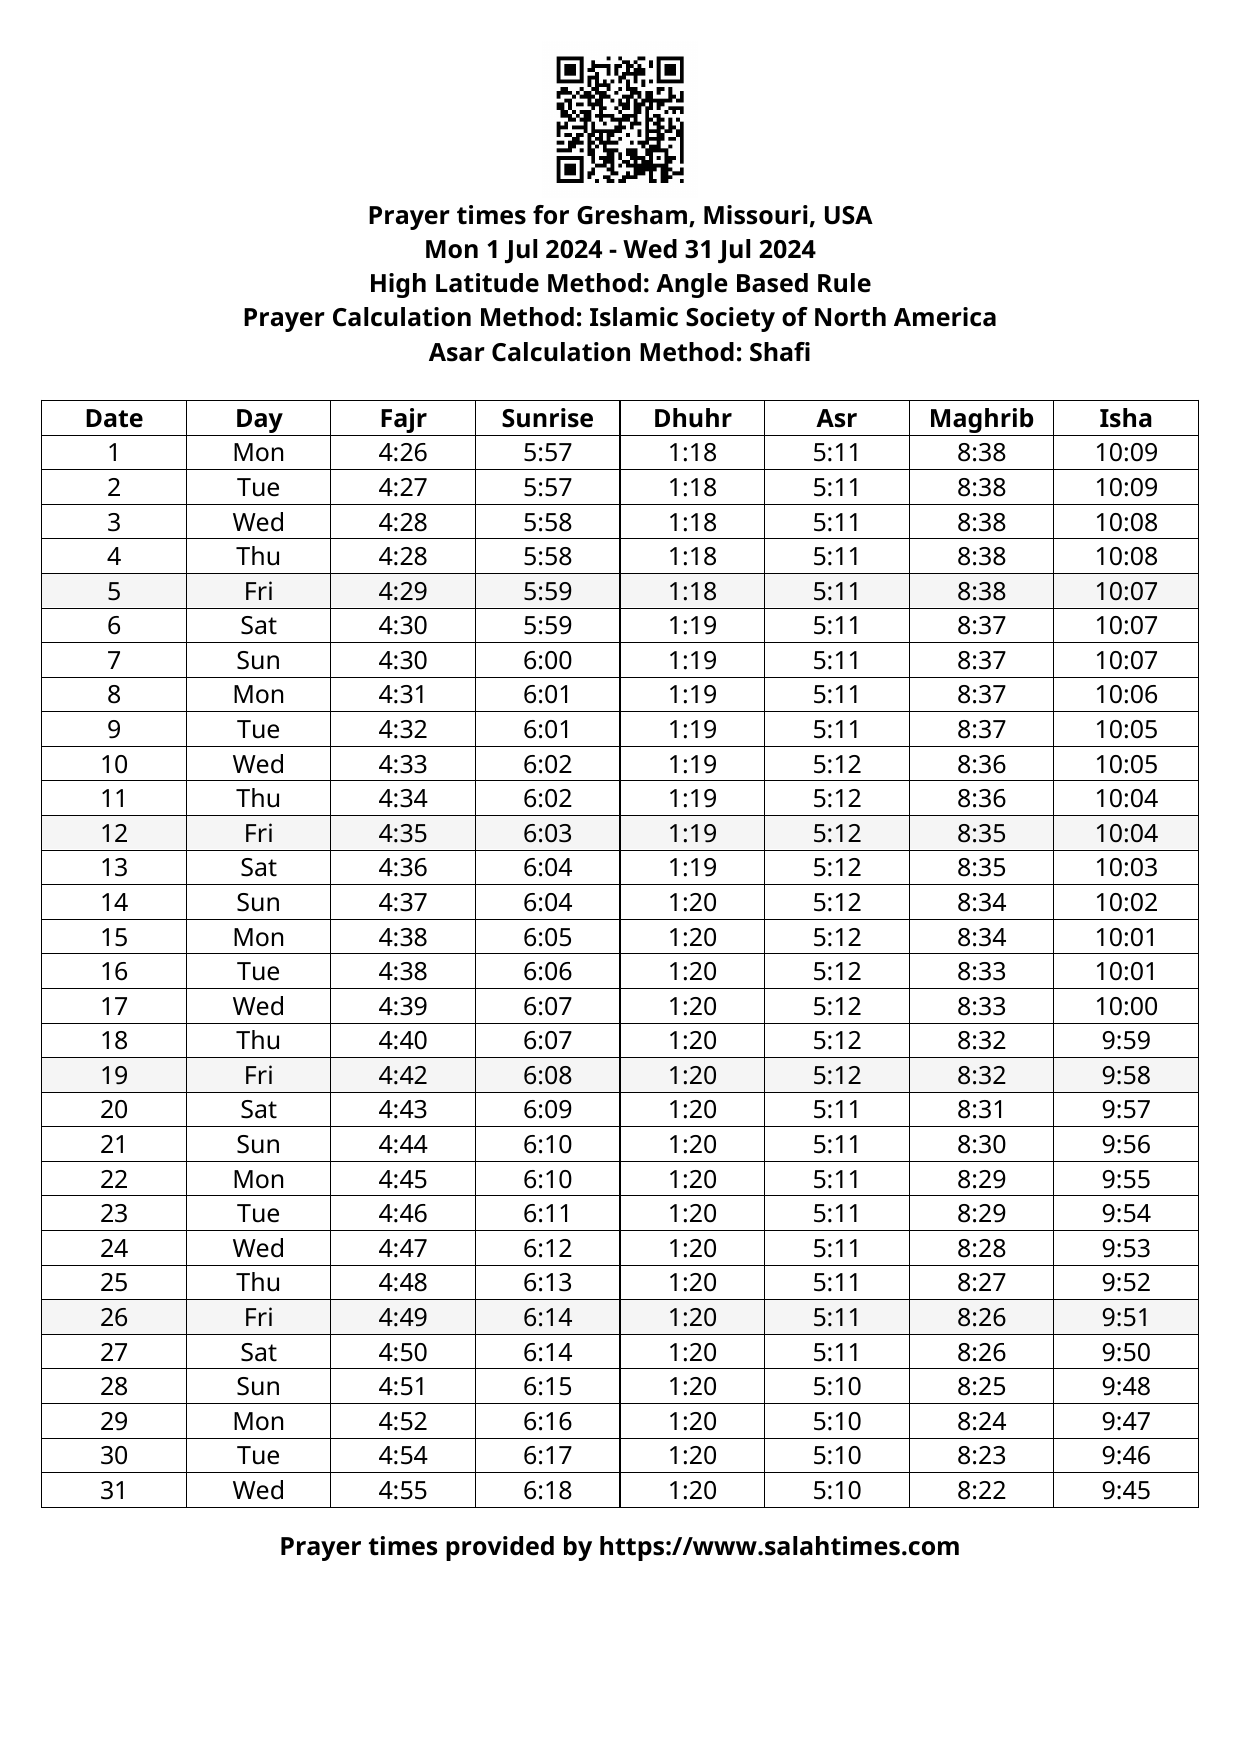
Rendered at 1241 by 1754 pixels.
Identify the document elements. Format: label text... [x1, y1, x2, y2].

table_cell 4:36 [331, 851, 475, 884]
table_cell 8:37 [910, 609, 1053, 642]
table_cell 8:37 [910, 712, 1053, 746]
table_cell 8:35 [910, 851, 1053, 884]
table_cell 4:40 [331, 1024, 475, 1057]
table_cell 10:01 [1054, 920, 1198, 953]
table_cell 4:34 [331, 781, 475, 815]
table_cell 8:33 [910, 989, 1053, 1022]
table_cell 4:31 [331, 678, 475, 711]
table_cell Tue [187, 1439, 330, 1472]
table_cell 12 [42, 816, 186, 849]
table_cell 4:49 [331, 1300, 475, 1334]
table_cell 10:09 [1054, 470, 1198, 504]
table_cell 4:35 [331, 816, 475, 849]
table_cell 8:38 [910, 436, 1053, 469]
table_cell Sat [187, 1093, 330, 1126]
table_cell 9:46 [1054, 1439, 1198, 1472]
table_cell 11 [42, 781, 186, 815]
table_cell 6:01 [476, 678, 619, 711]
table_cell Mon [187, 436, 330, 469]
table_cell 10:08 [1054, 505, 1198, 538]
table_cell 1:20 [621, 1093, 764, 1126]
table_cell 4:55 [331, 1473, 475, 1507]
table_cell 5:12 [765, 920, 909, 953]
table_cell 5:11 [765, 1127, 909, 1161]
table_cell 8:31 [910, 1093, 1053, 1126]
table_cell 4:44 [331, 1127, 475, 1161]
table_cell 6:12 [476, 1231, 619, 1264]
table_cell 8:25 [910, 1369, 1053, 1403]
table_header Fajr [331, 401, 475, 434]
table_cell 6:06 [476, 954, 619, 988]
table_cell 10:02 [1054, 885, 1198, 919]
table_cell 4:28 [331, 505, 475, 538]
table_cell 8:35 [910, 816, 1053, 849]
table_cell 4:43 [331, 1093, 475, 1126]
table_cell Sun [187, 885, 330, 919]
table_cell 1:19 [621, 643, 764, 677]
table_cell 4:30 [331, 609, 475, 642]
table_cell 10 [42, 747, 186, 780]
table_header Sunrise [476, 401, 619, 434]
table_cell 9:54 [1054, 1196, 1198, 1230]
table_cell 5:11 [765, 1231, 909, 1264]
table_cell 10:08 [1054, 539, 1198, 573]
table_cell 1:20 [621, 954, 764, 988]
table_cell 20 [42, 1093, 186, 1126]
table_cell 6:04 [476, 851, 619, 884]
table_cell 8:33 [910, 954, 1053, 988]
table_cell 4:33 [331, 747, 475, 780]
table_cell 5:12 [765, 781, 909, 815]
table_cell 4:37 [331, 885, 475, 919]
table_cell 5:59 [476, 609, 619, 642]
table_cell 9:58 [1054, 1058, 1198, 1092]
text Prayer times for Gresham, Missouri, USA [42, 198, 1198, 232]
table_cell 6:10 [476, 1162, 619, 1195]
table_cell 8:29 [910, 1162, 1053, 1195]
table_cell 14 [42, 885, 186, 919]
table_cell 5:11 [765, 678, 909, 711]
table_cell 19 [42, 1058, 186, 1092]
table_cell 10:00 [1054, 989, 1198, 1022]
table_cell 5:11 [765, 470, 909, 504]
table_cell 1:19 [621, 781, 764, 815]
table_cell 1:20 [621, 1231, 764, 1264]
table_cell 1:20 [621, 1335, 764, 1368]
table_cell 1:18 [621, 436, 764, 469]
table_cell 1:20 [621, 1024, 764, 1057]
table_cell 2 [42, 470, 186, 504]
table_cell 4:46 [331, 1196, 475, 1230]
table_cell 5:57 [476, 470, 619, 504]
text Prayer Calculation Method: Islamic Society of North America [42, 300, 1198, 334]
table_cell 1:20 [621, 920, 764, 953]
table_cell 1:20 [621, 1127, 764, 1161]
table_cell 9:48 [1054, 1369, 1198, 1403]
table_header Isha [1054, 401, 1198, 434]
table_cell 1:19 [621, 816, 764, 849]
table_cell 1:20 [621, 1162, 764, 1195]
text Mon 1 Jul 2024 - Wed 31 Jul 2024 [42, 232, 1198, 266]
table_cell 8:22 [910, 1473, 1053, 1507]
table_cell 22 [42, 1162, 186, 1195]
table_cell 10:06 [1054, 678, 1198, 711]
text High Latitude Method: Angle Based Rule [42, 266, 1198, 300]
table_cell 5:12 [765, 1024, 909, 1057]
table_cell 5:58 [476, 505, 619, 538]
table_cell 8:30 [910, 1127, 1053, 1161]
table_cell 9:56 [1054, 1127, 1198, 1161]
table_cell 5:11 [765, 643, 909, 677]
table_cell 8:38 [910, 470, 1053, 504]
table_cell 10:04 [1054, 816, 1198, 849]
table_cell 21 [42, 1127, 186, 1161]
table_cell 8:38 [910, 574, 1053, 607]
table_cell 9:53 [1054, 1231, 1198, 1264]
table_cell 9:55 [1054, 1162, 1198, 1195]
table_cell 8:27 [910, 1266, 1053, 1299]
table_cell 1:20 [621, 989, 764, 1022]
table_cell 6:05 [476, 920, 619, 953]
table_cell 6:16 [476, 1404, 619, 1437]
table_cell 4:51 [331, 1369, 475, 1403]
table_cell 10:01 [1054, 954, 1198, 988]
table_cell Tue [187, 712, 330, 746]
table_cell 5:57 [476, 436, 619, 469]
table_cell Fri [187, 1058, 330, 1092]
table_cell 9:59 [1054, 1024, 1198, 1057]
table_cell 1:20 [621, 1266, 764, 1299]
table_cell 4:38 [331, 920, 475, 953]
table_cell 8:36 [910, 747, 1053, 780]
table_cell 18 [42, 1024, 186, 1057]
table_cell 5:12 [765, 885, 909, 919]
table_cell 4:50 [331, 1335, 475, 1368]
table_cell 1:20 [621, 1196, 764, 1230]
table_cell 6:18 [476, 1473, 619, 1507]
table_cell Mon [187, 920, 330, 953]
table_cell 4:27 [331, 470, 475, 504]
table_cell 10:03 [1054, 851, 1198, 884]
table_cell 5:11 [765, 1300, 909, 1334]
table_header Day [187, 401, 330, 434]
table_cell 8:28 [910, 1231, 1053, 1264]
table_cell 8:36 [910, 781, 1053, 815]
table_cell 6 [42, 609, 186, 642]
table_cell 9:52 [1054, 1266, 1198, 1299]
table_cell Mon [187, 1162, 330, 1195]
table_cell Wed [187, 1473, 330, 1507]
table_cell 5:11 [765, 1196, 909, 1230]
table_cell 4:39 [331, 989, 475, 1022]
table_cell 1:20 [621, 885, 764, 919]
table_cell 27 [42, 1335, 186, 1368]
table_cell 6:10 [476, 1127, 619, 1161]
table_cell 9:47 [1054, 1404, 1198, 1437]
table_cell 5:10 [765, 1369, 909, 1403]
table_cell Sat [187, 609, 330, 642]
table_cell 13 [42, 851, 186, 884]
table_cell Tue [187, 470, 330, 504]
table_cell 4:26 [331, 436, 475, 469]
table_cell 5:10 [765, 1404, 909, 1437]
table_cell 8:29 [910, 1196, 1053, 1230]
table_cell 1:20 [621, 1369, 764, 1403]
table_cell 6:04 [476, 885, 619, 919]
table_cell 8:32 [910, 1024, 1053, 1057]
table_cell 8:23 [910, 1439, 1053, 1472]
table_cell Mon [187, 678, 330, 711]
picture [542, 41, 699, 198]
table_cell 6:07 [476, 1024, 619, 1057]
table_cell 1:18 [621, 505, 764, 538]
table_cell Wed [187, 1231, 330, 1264]
table_cell 6:01 [476, 712, 619, 746]
table_cell 6:17 [476, 1439, 619, 1472]
table_cell 25 [42, 1266, 186, 1299]
table_cell 1:18 [621, 574, 764, 607]
table_cell 5:58 [476, 539, 619, 573]
table_cell 5:10 [765, 1439, 909, 1472]
table_cell 5:11 [765, 505, 909, 538]
table_cell Thu [187, 1024, 330, 1057]
table_cell 8:32 [910, 1058, 1053, 1092]
table_cell 4:28 [331, 539, 475, 573]
table_cell 6:15 [476, 1369, 619, 1403]
table_cell 23 [42, 1196, 186, 1230]
table_cell Thu [187, 539, 330, 573]
table_header Asr [765, 401, 909, 434]
table_cell 10:05 [1054, 712, 1198, 746]
table_cell 9:51 [1054, 1300, 1198, 1334]
table_cell 5:11 [765, 1093, 909, 1126]
table_cell 6:14 [476, 1335, 619, 1368]
table_cell 8:37 [910, 643, 1053, 677]
table_cell 5:12 [765, 989, 909, 1022]
table_cell 6:07 [476, 989, 619, 1022]
table_cell 5:12 [765, 954, 909, 988]
table_cell 5:12 [765, 747, 909, 780]
table_cell 6:08 [476, 1058, 619, 1092]
table_cell 1:20 [621, 1300, 764, 1334]
table_cell 1:18 [621, 539, 764, 573]
table_cell 1:19 [621, 609, 764, 642]
table_cell 28 [42, 1369, 186, 1403]
table_cell 5:11 [765, 1266, 909, 1299]
table_cell 8:24 [910, 1404, 1053, 1437]
table_cell 9:50 [1054, 1335, 1198, 1368]
table_cell 4 [42, 539, 186, 573]
table_cell 15 [42, 920, 186, 953]
table_cell 6:00 [476, 643, 619, 677]
table_cell 10:04 [1054, 781, 1198, 815]
table_cell Sat [187, 851, 330, 884]
table_cell Wed [187, 747, 330, 780]
text Prayer times provided by https://www.salahtimes.com [42, 1528, 1198, 1563]
table_cell 29 [42, 1404, 186, 1437]
table_cell 1:19 [621, 851, 764, 884]
table_cell 5:12 [765, 851, 909, 884]
table_cell 4:38 [331, 954, 475, 988]
table_cell Fri [187, 1300, 330, 1334]
table_cell 6:03 [476, 816, 619, 849]
table_cell 3 [42, 505, 186, 538]
table_cell 26 [42, 1300, 186, 1334]
table_cell 4:52 [331, 1404, 475, 1437]
table_cell 4:47 [331, 1231, 475, 1264]
table_cell Tue [187, 1196, 330, 1230]
table_cell 1 [42, 436, 186, 469]
table_cell 5:12 [765, 1058, 909, 1092]
table_cell 8:38 [910, 505, 1053, 538]
table_cell 5 [42, 574, 186, 607]
table_cell Sat [187, 1335, 330, 1368]
table_cell Thu [187, 781, 330, 815]
table_cell 1:19 [621, 747, 764, 780]
table_cell 5:11 [765, 712, 909, 746]
table_cell 1:18 [621, 470, 764, 504]
table_cell 4:48 [331, 1266, 475, 1299]
table_cell 8:34 [910, 920, 1053, 953]
table_header Date [42, 401, 186, 434]
table_cell 6:02 [476, 781, 619, 815]
table_cell 4:29 [331, 574, 475, 607]
table_cell 24 [42, 1231, 186, 1264]
table_cell 5:11 [765, 574, 909, 607]
table_cell 4:42 [331, 1058, 475, 1092]
table_cell 10:07 [1054, 574, 1198, 607]
table_cell 1:20 [621, 1404, 764, 1437]
table_header Dhuhr [621, 401, 764, 434]
table_cell 31 [42, 1473, 186, 1507]
table_cell 10:07 [1054, 609, 1198, 642]
table_cell Sun [187, 643, 330, 677]
table_cell 5:11 [765, 436, 909, 469]
table_cell 5:12 [765, 816, 909, 849]
text Asar Calculation Method: Shafi [42, 334, 1198, 368]
table_cell 4:30 [331, 643, 475, 677]
table_cell 6:09 [476, 1093, 619, 1126]
table_cell 8:37 [910, 678, 1053, 711]
table_header Maghrib [910, 401, 1053, 434]
table_cell 16 [42, 954, 186, 988]
table_cell 6:11 [476, 1196, 619, 1230]
table_cell 4:54 [331, 1439, 475, 1472]
table_cell 9 [42, 712, 186, 746]
table_cell 30 [42, 1439, 186, 1472]
table_cell 9:45 [1054, 1473, 1198, 1507]
table_cell 7 [42, 643, 186, 677]
table_cell Wed [187, 989, 330, 1022]
table_cell 1:20 [621, 1058, 764, 1092]
table_cell 5:11 [765, 1162, 909, 1195]
table_cell Thu [187, 1266, 330, 1299]
table_cell 10:09 [1054, 436, 1198, 469]
table_cell 10:07 [1054, 643, 1198, 677]
table_cell 6:13 [476, 1266, 619, 1299]
table_cell 17 [42, 989, 186, 1022]
table_cell 8:38 [910, 539, 1053, 573]
table_cell 4:32 [331, 712, 475, 746]
table_cell Wed [187, 505, 330, 538]
table_cell 1:20 [621, 1439, 764, 1472]
table_cell Sun [187, 1369, 330, 1403]
table_cell 5:10 [765, 1473, 909, 1507]
table_cell 1:19 [621, 678, 764, 711]
table_cell 8:26 [910, 1300, 1053, 1334]
table_cell 9:57 [1054, 1093, 1198, 1126]
table_cell 1:19 [621, 712, 764, 746]
table_cell 10:05 [1054, 747, 1198, 780]
table_cell Sun [187, 1127, 330, 1161]
table_cell 6:02 [476, 747, 619, 780]
table_cell 6:14 [476, 1300, 619, 1334]
table_cell 5:11 [765, 539, 909, 573]
table_cell Mon [187, 1404, 330, 1437]
table_cell 8:26 [910, 1335, 1053, 1368]
table_cell Fri [187, 574, 330, 607]
table_cell 8 [42, 678, 186, 711]
table_cell 5:59 [476, 574, 619, 607]
table_cell 5:11 [765, 609, 909, 642]
table_cell Fri [187, 816, 330, 849]
table_cell 8:34 [910, 885, 1053, 919]
table_cell 4:45 [331, 1162, 475, 1195]
table_cell 1:20 [621, 1473, 764, 1507]
table_cell Tue [187, 954, 330, 988]
table_cell 5:11 [765, 1335, 909, 1368]
